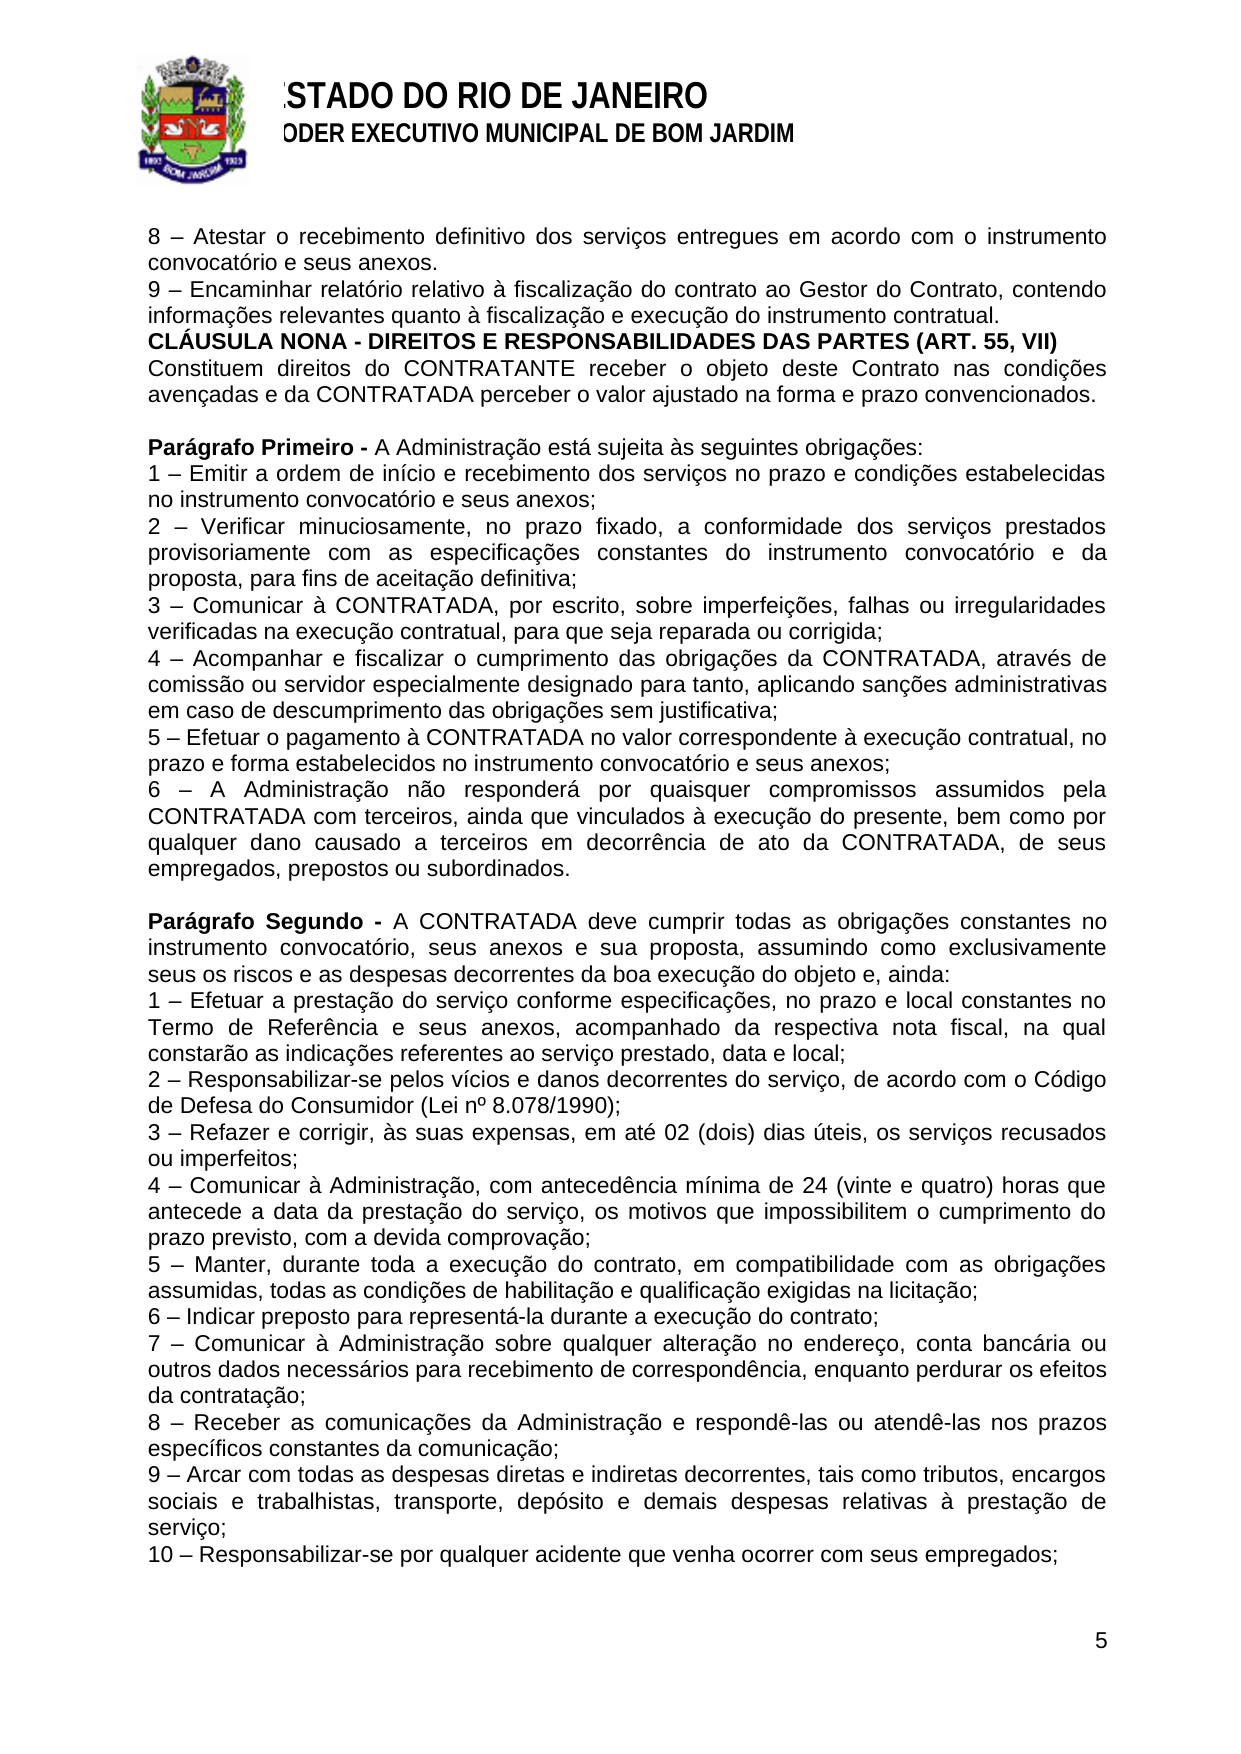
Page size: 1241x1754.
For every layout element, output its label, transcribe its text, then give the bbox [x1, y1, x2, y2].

text 6 – A Administração não responderá por quaisquer compromissos assumidos pela CONTRATADA com terceiros, ainda que vinculados à execução do presente, bem como por qualquer dano causado a terceiros em decorrência de ato da CONTRATADA, de seus empregados, prepostos ou subordinados. [148, 776, 1107, 882]
text Parágrafo Primeiro - A Administração está sujeita às seguintes obrigações: [148, 434, 1107, 460]
text 2 – Responsabilizar-se pelos vícios e danos decorrentes do serviço, de acordo com o Código de Defesa do Consumidor (Lei nº 8.078/1990); [148, 1066, 1107, 1119]
text 8 – Receber as comunicações da Administração e respondê-las ou atendê-las nos prazos específicos constantes da comunicação; [148, 1409, 1107, 1461]
text 2 – Verificar minuciosamente, no prazo fixado, a conformidade dos serviços prestados provisoriamente com as especificações constantes do instrumento convocatório e da proposta, para fins de aceitação definitiva; [148, 513, 1107, 592]
text 3 – Refazer e corrigir, às suas expensas, em até 02 (dois) dias úteis, os serviços recusados ou imperfeitos; [148, 1119, 1107, 1172]
text 1 – Efetuar a prestação do serviço conforme especificações, no prazo e local constantes no Termo de Referência e seus anexos, acompanhado da respectiva nota fiscal, na qual constarão as indicações referentes ao serviço prestado, data e local; [148, 987, 1107, 1066]
text 10 – Responsabilizar-se por qualquer acidente que venha ocorrer com seus empregados; [148, 1541, 1107, 1567]
text 9 – Arcar com todas as despesas diretas e indiretas decorrentes, tais como tributos, encargos sociais e trabalhistas, transporte, depósito e demais despesas relativas à prestação de serviço; [148, 1461, 1107, 1541]
text 5 – Efetuar o pagamento à CONTRATADA no valor correspondente à execução contratual, no prazo e forma estabelecidos no instrumento convocatório e seus anexos; [148, 723, 1107, 776]
text 5 – Manter, durante toda a execução do contrato, em compatibilidade com as obrigações assumidas, todas as condições de habilitação e qualificação exigidas na licitação; [148, 1251, 1107, 1303]
text 8 – Atestar o recebimento definitivo dos serviços entregues em acordo com o instrumento convocatório e seus anexos. [148, 201, 1107, 276]
text 6 – Indicar preposto para representá-la durante a execução do contrato; [148, 1303, 1107, 1330]
text 9 – Encaminhar relatório relativo à fiscalização do contrato ao Gestor do Contrato, contendo informações relevantes quanto à fiscalização e execução do instrumento contratual. [148, 276, 1107, 328]
text Parágrafo Segundo - A CONTRATADA deve cumprir todas as obrigações constantes no instrumento convocatório, seus anexos e sua proposta, assumindo como exclusivamente seus os riscos e as despesas decorrentes da boa execução do objeto e, ainda: [148, 908, 1107, 987]
text 4 – Acompanhar e fiscalizar o cumprimento das obrigações da CONTRATADA, através de comissão ou servidor especialmente designado para tanto, aplicando sanções administrativas em caso de descumprimento das obrigações sem justificativa; [148, 644, 1107, 723]
text 4 – Comunicar à Administração, com antecedência mínima de 24 (vinte e quatro) horas que antecede a data da prestação do serviço, os motivos que impossibilitem o cumprimento do prazo previsto, com a devida comprovação; [148, 1172, 1107, 1251]
text 7 – Comunicar à Administração sobre qualquer alteração no endereço, conta bancária ou outros dados necessários para recebimento de correspondência, enquanto perdurar os efeitos da contratação; [148, 1330, 1107, 1409]
text 3 – Comunicar à CONTRATADA, por escrito, sobre imperfeições, falhas ou irregularidades verificadas na execução contratual, para que seja reparada ou corrigida; [148, 592, 1107, 644]
text Constituem direitos do CONTRATANTE receber o objeto deste Contrato nas condições avençadas e da CONTRATADA perceber o valor ajustado na forma e prazo convencionados. [148, 354, 1107, 407]
text CLÁUSULA NONA - DIREITOS E RESPONSABILIDADES DAS PARTES (ART. 55, VII) [148, 328, 1107, 354]
text 1 – Emitir a ordem de início e recebimento dos serviços no prazo e condições estabelecidas no instrumento convocatório e seus anexos; [148, 460, 1107, 513]
